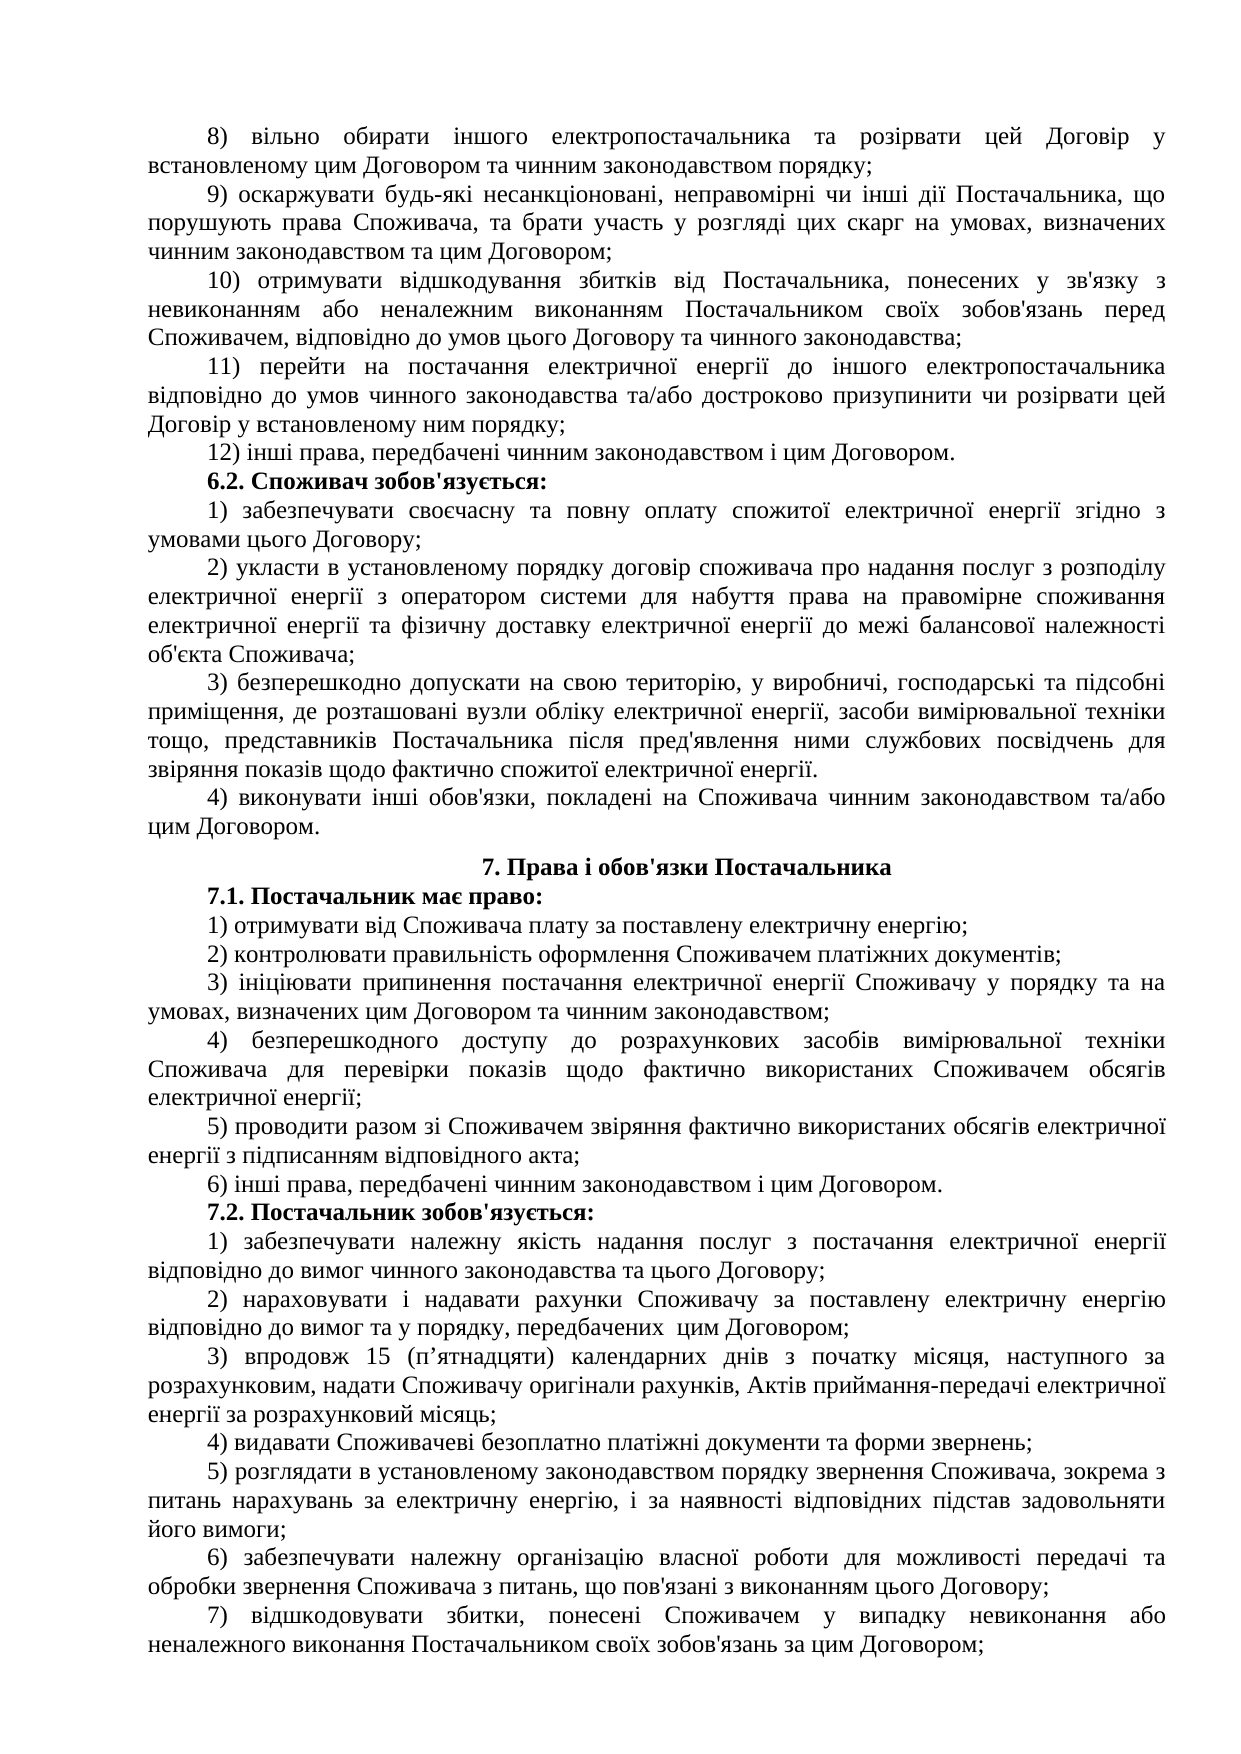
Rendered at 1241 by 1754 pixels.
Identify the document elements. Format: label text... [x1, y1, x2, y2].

text 4) безперешкодного доступу до розрахункових засобів вимірювальної техніки Споживача для перевірки показів щодо фактично використаних Споживачем обсягів електричної енергії; [148, 1025, 1167, 1111]
text 6) інші права, передбачені чинним законодавством і цим Договором. [148, 1169, 1167, 1197]
text 7) відшкодовувати збитки, понесені Споживачем у випадку невиконання або неналежного виконання Постачальником своїх зобов'язань за цим Договором; [148, 1600, 1167, 1657]
text 8) вільно обирати іншого електропостачальника та розірвати цей Договір у встановленому цим Договором та чинним законодавством порядку; [148, 121, 1167, 179]
text 7. Права і обов'язки Постачальника [148, 852, 1167, 881]
text 6) забезпечувати належну організацію власної роботи для можливості передачі та обробки звернення Споживача з питань, що пов'язані з виконанням цього Договору; [148, 1542, 1167, 1600]
text 4) видавати Споживачеві безоплатно платіжні документи та форми звернень; [148, 1427, 1167, 1456]
text 9) оскаржувати будь-які несанкціоновані, неправомірні чи інші дії Постачальника, що порушують права Споживача, та брати участь у розгляді цих скарг на умовах, визначених чинним законодавством та цим Договором; [148, 179, 1167, 265]
text 7.2. Постачальник зобов'язується: [148, 1197, 1167, 1226]
text 10) отримувати відшкодування збитків від Постачальника, понесених у зв'язку з невиконанням або неналежним виконанням Постачальником своїх зобов'язань перед Споживачем, відповідно до умов цього Договору та чинного законодавства; [148, 265, 1167, 351]
text 5) розглядати в установленому законодавством порядку звернення Споживача, зокрема з питань нарахувань за електричну енергію, і за наявності відповідних підстав задовольняти його вимоги; [148, 1456, 1167, 1542]
text 1) забезпечувати своєчасну та повну оплату спожитої електричної енергії згідно з умовами цього Договору; [148, 495, 1167, 552]
text 2) контролювати правильність оформлення Споживачем платіжних документів; [148, 939, 1167, 967]
text 6.2. Споживач зобов'язується: [148, 466, 1167, 495]
text 4) виконувати інші обов'язки, покладені на Споживача чинним законодавством та/або цим Договором. [148, 782, 1167, 840]
text 11) перейти на постачання електричної енергії до іншого електропостачальника відповідно до умов чинного законодавства та/або достроково призупинити чи розірвати цей Договір у встановленому ним порядку; [148, 351, 1167, 437]
text 3) впродовж 15 (п’ятнадцяти) календарних днів з початку місяця, наступного за розрахунковим, надати Споживачу оригінали рахунків, Актів приймання-передачі електричної енергії за розрахунковий місяць; [148, 1341, 1167, 1427]
text 7.1. Постачальник має право: [148, 881, 1167, 910]
text 2) нараховувати і надавати рахунки Споживачу за поставлену електричну енергію відповідно до вимог та у порядку, передбачених цим Договором; [148, 1284, 1167, 1341]
text 12) інші права, передбачені чинним законодавством і цим Договором. [148, 437, 1167, 466]
text 1) отримувати від Споживача плату за поставлену електричну енергію; [148, 910, 1167, 939]
text 2) укласти в установленому порядку договір споживача про надання послуг з розподілу електричної енергії з оператором системи для набуття права на правомірне споживання електричної енергії та фізичну доставку електричної енергії до межі балансової належності об'єкта Споживача; [148, 552, 1167, 667]
text 5) проводити разом зі Споживачем звіряння фактично використаних обсягів електричної енергії з підписанням відповідного акта; [148, 1111, 1167, 1169]
text 3) безперешкодно допускати на свою територію, у виробничі, господарські та підсобні приміщення, де розташовані вузли обліку електричної енергії, засоби вимірювальної техніки тощо, представників Постачальника після пред'явлення ними службових посвідчень для звіряння показів щодо фактично спожитої електричної енергії. [148, 667, 1167, 782]
text 3) ініціювати припинення постачання електричної енергії Споживачу у порядку та на умовах, визначених цим Договором та чинним законодавством; [148, 967, 1167, 1025]
text 1) забезпечувати належну якість надання послуг з постачання електричної енергії відповідно до вимог чинного законодавства та цього Договору; [148, 1226, 1167, 1284]
